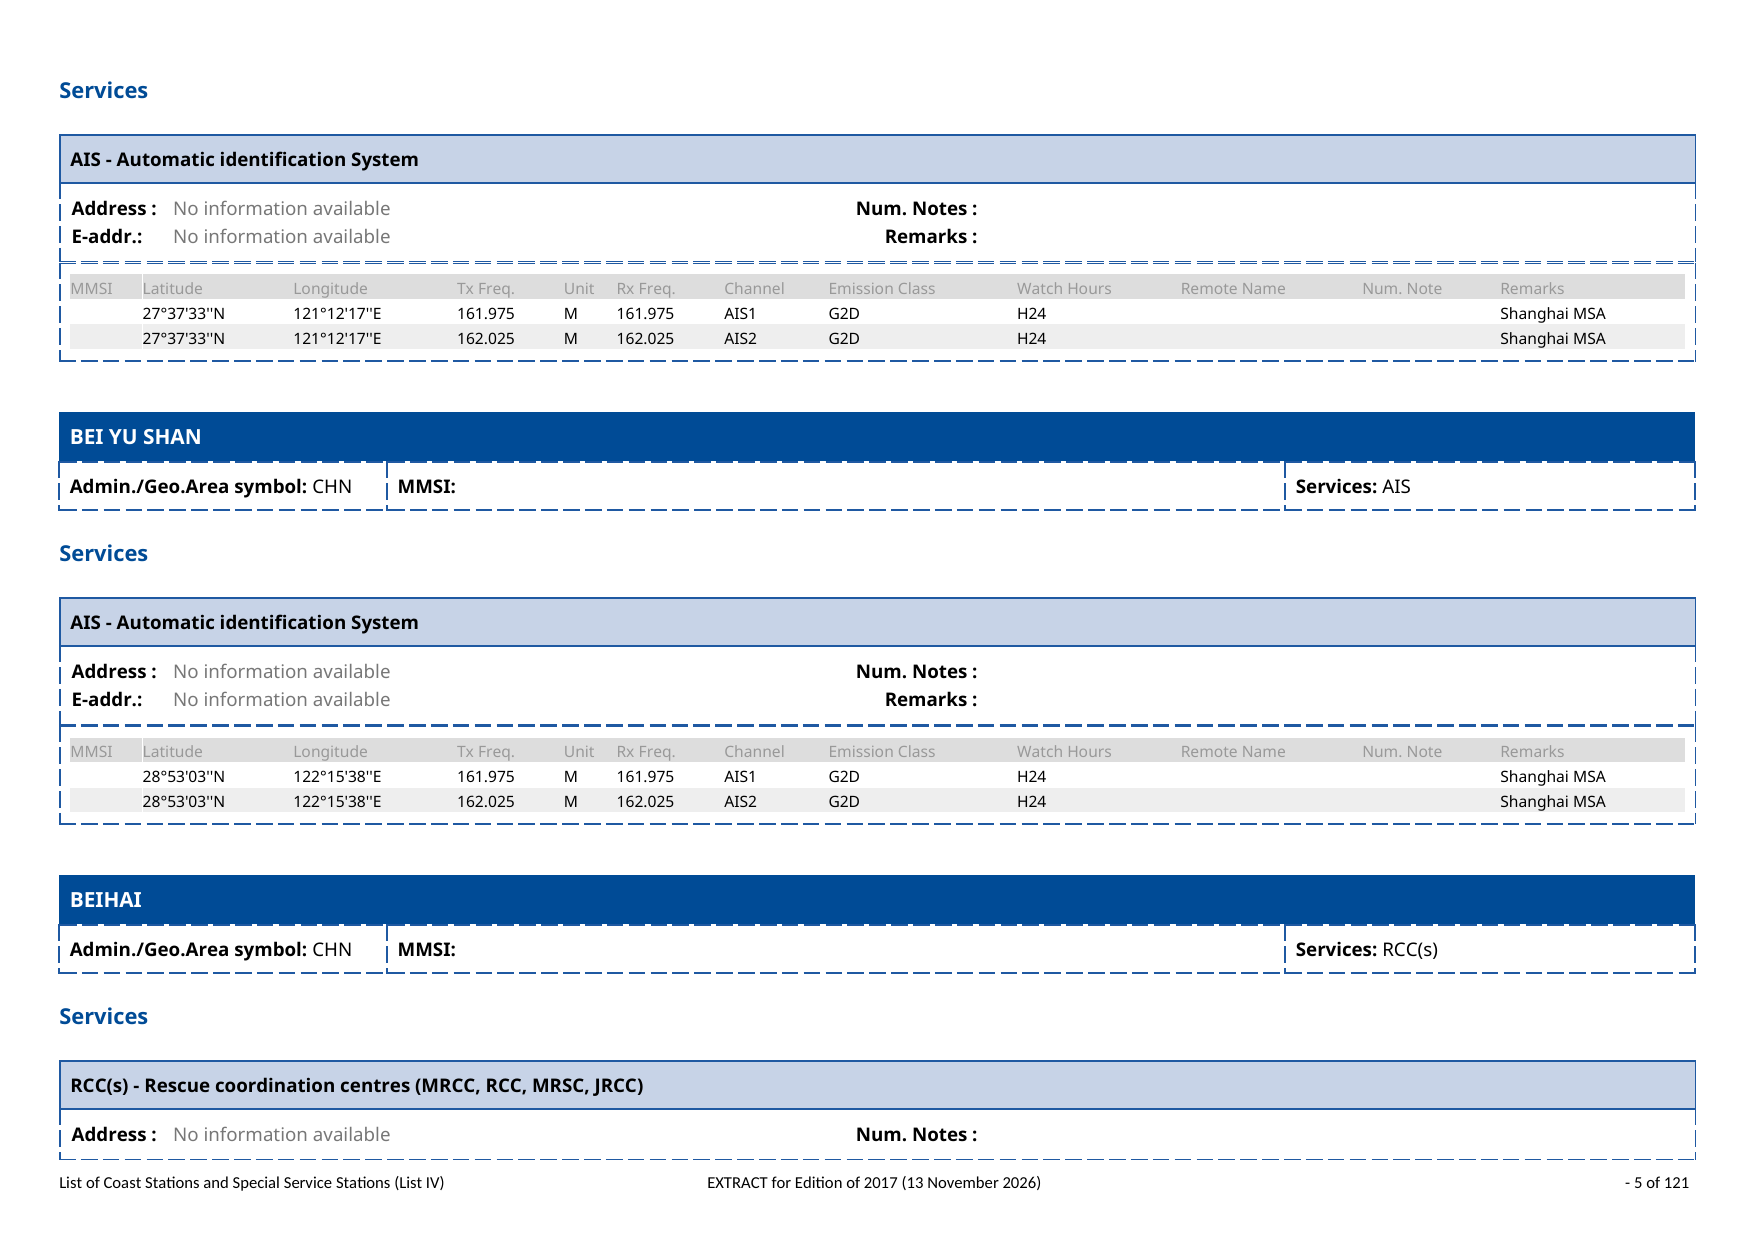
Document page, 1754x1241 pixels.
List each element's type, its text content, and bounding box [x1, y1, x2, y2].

table_cell Services: RCC(s) [1285, 924, 1695, 972]
table_header BEIHAI [59, 875, 1695, 924]
table_header [60, 263, 1696, 360]
table_cell [60, 1110, 1696, 1159]
table_header AIS - Automatic identification System [61, 136, 1695, 182]
table_cell [60, 647, 1696, 724]
table_cell MMSI: [387, 924, 1285, 972]
table_cell Services: AIS [1285, 461, 1695, 509]
table_cell [60, 184, 1696, 261]
table_cell Admin./Geo.Area symbol: CHN [59, 924, 387, 972]
text Services [59, 538, 1695, 568]
table_header RCC(s) - Rescue coordination centres (MRCC, RCC, MRSC, JRCC) [61, 1062, 1695, 1108]
text Services [59, 75, 1695, 105]
table_cell MMSI: [387, 461, 1285, 509]
table_header BEI YU SHAN [59, 412, 1695, 461]
table_header AIS - Automatic identification System [61, 599, 1695, 645]
table_header [60, 725, 1696, 823]
table_cell Admin./Geo.Area symbol: CHN [59, 461, 387, 509]
text Services [59, 1001, 1695, 1031]
